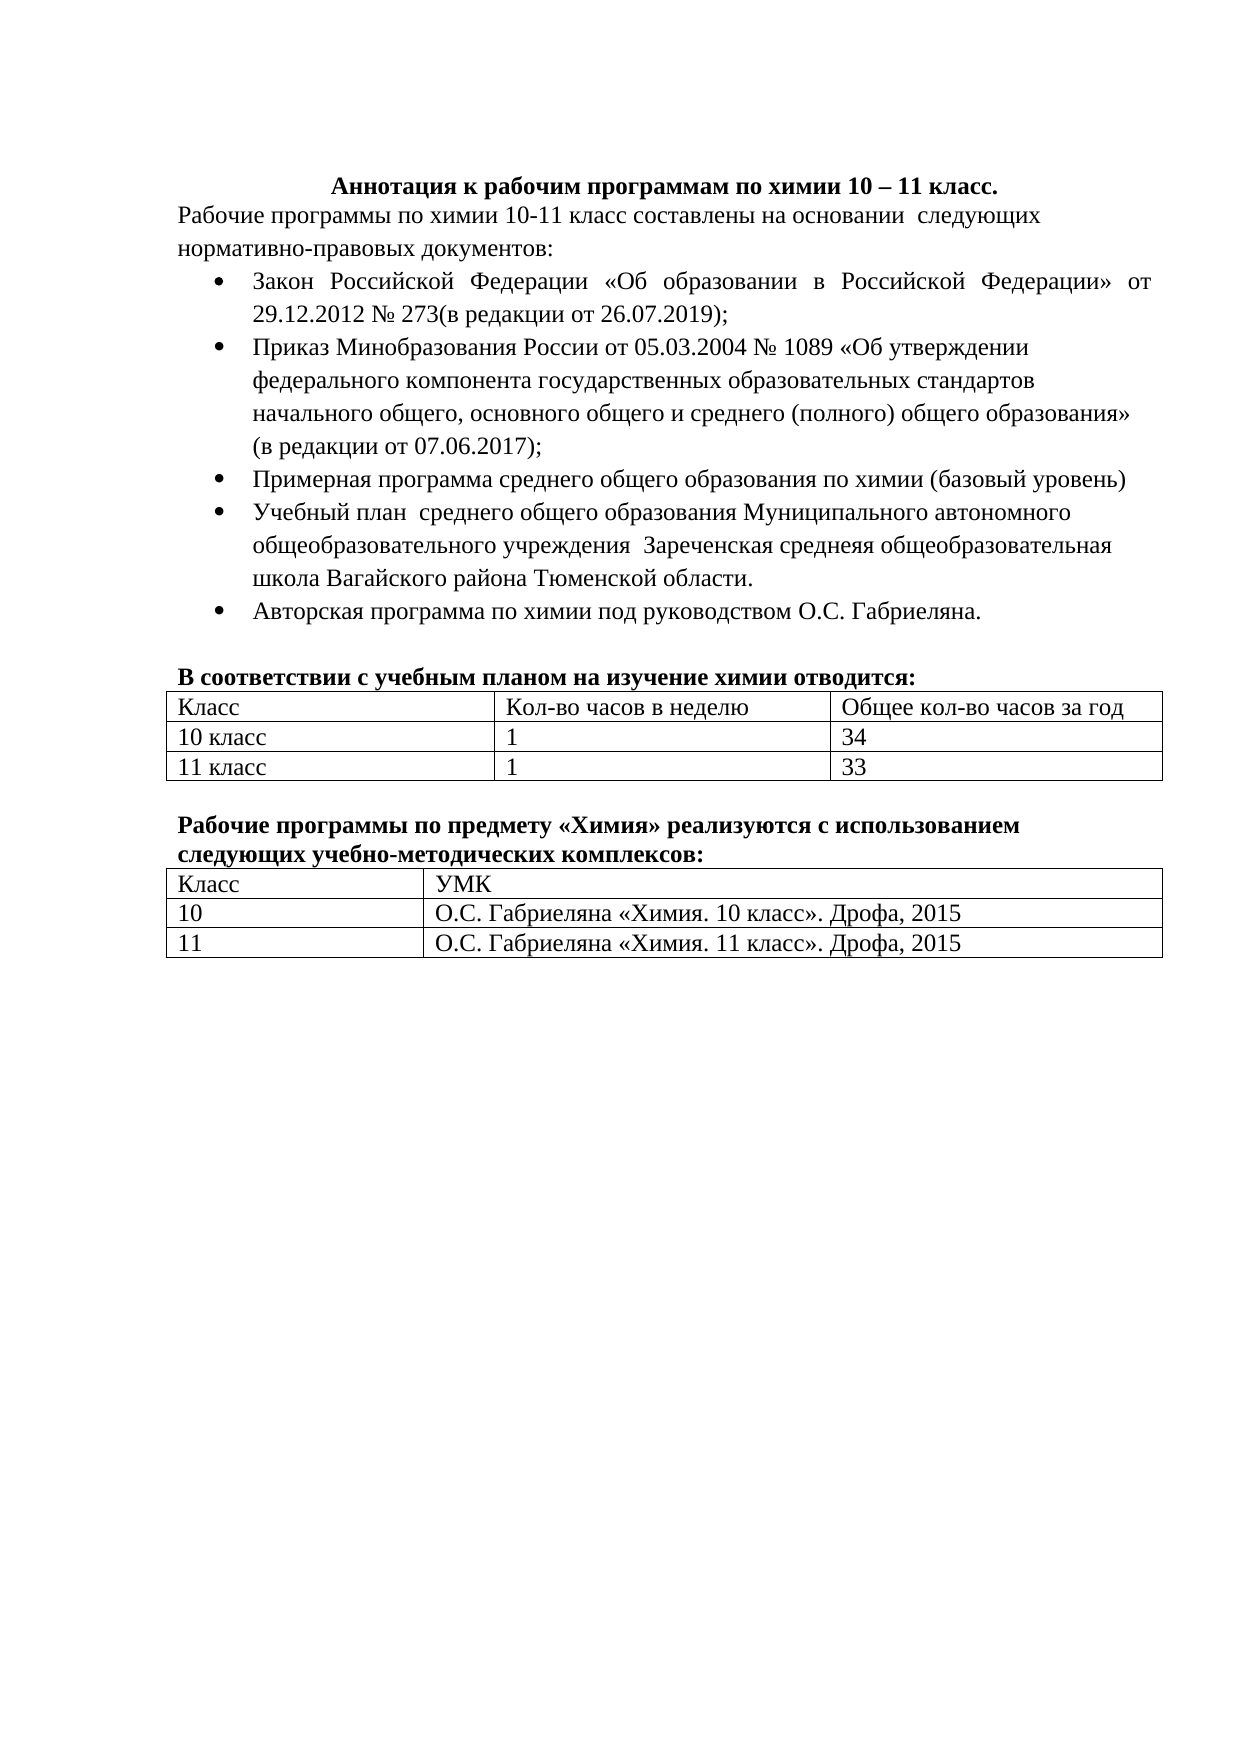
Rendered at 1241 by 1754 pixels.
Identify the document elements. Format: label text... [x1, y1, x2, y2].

table_cell 33 [831, 752, 1162, 780]
table_cell 1 [495, 722, 830, 751]
list Закон Российской Федерации «Об образовании в Российской Федерации» от 29.12.2012 № 273(в редакции от 26.07.2019); [215, 266, 1152, 328]
text В соответствии с учебным планом на изучение химии отводится: [177, 662, 1152, 691]
table_cell 1 [495, 752, 830, 780]
text Рабочие программы по предмету «Химия» реализуются с использованием следующих учебно-методических комплексов: [177, 810, 1152, 868]
text Аннотация к рабочим программам по химии 10 – 11 класс. [177, 171, 1152, 200]
list Приказ Минобразования России от 05.03.2004 № 1089 «Об утверждении федерального компонента государственных образовательных стандартов начального общего, основного общего и среднего (полного) общего образования» (в редакции от 07.06.2017); [215, 332, 1152, 460]
table_cell 10 [167, 899, 423, 927]
table_cell 11 [167, 928, 423, 957]
table_header Класс [167, 869, 423, 897]
table_header Общее кол-во часов за год [831, 692, 1162, 721]
list Примерная программа среднего общего образования по химии (базовый уровень) [215, 464, 1152, 493]
table_cell 11 класс [167, 752, 494, 780]
list Авторская программа по химии под руководством О.С. Габриеляна. [215, 596, 1152, 625]
table_cell 34 [831, 722, 1162, 751]
text Рабочие программы по химии 10-11 класс составлены на основании следующих нормативно-правовых документов: [177, 200, 1152, 262]
list Учебный план среднего общего образования Муниципального автономного общеобразовательного учреждения Зареченская среднеяя общеобразовательная школа Вагайского района Тюменской области. [215, 497, 1152, 592]
table_header Кол-во часов в неделю [495, 692, 830, 721]
table_cell О.С. Габриеляна «Химия. 10 класс». Дрофа, 2015 [424, 899, 1162, 927]
table_header УМК [424, 869, 1162, 897]
table_cell О.С. Габриеляна «Химия. 11 класс». Дрофа, 2015 [424, 928, 1162, 957]
table_header Класс [167, 692, 494, 721]
table_cell 10 класс [167, 722, 494, 751]
